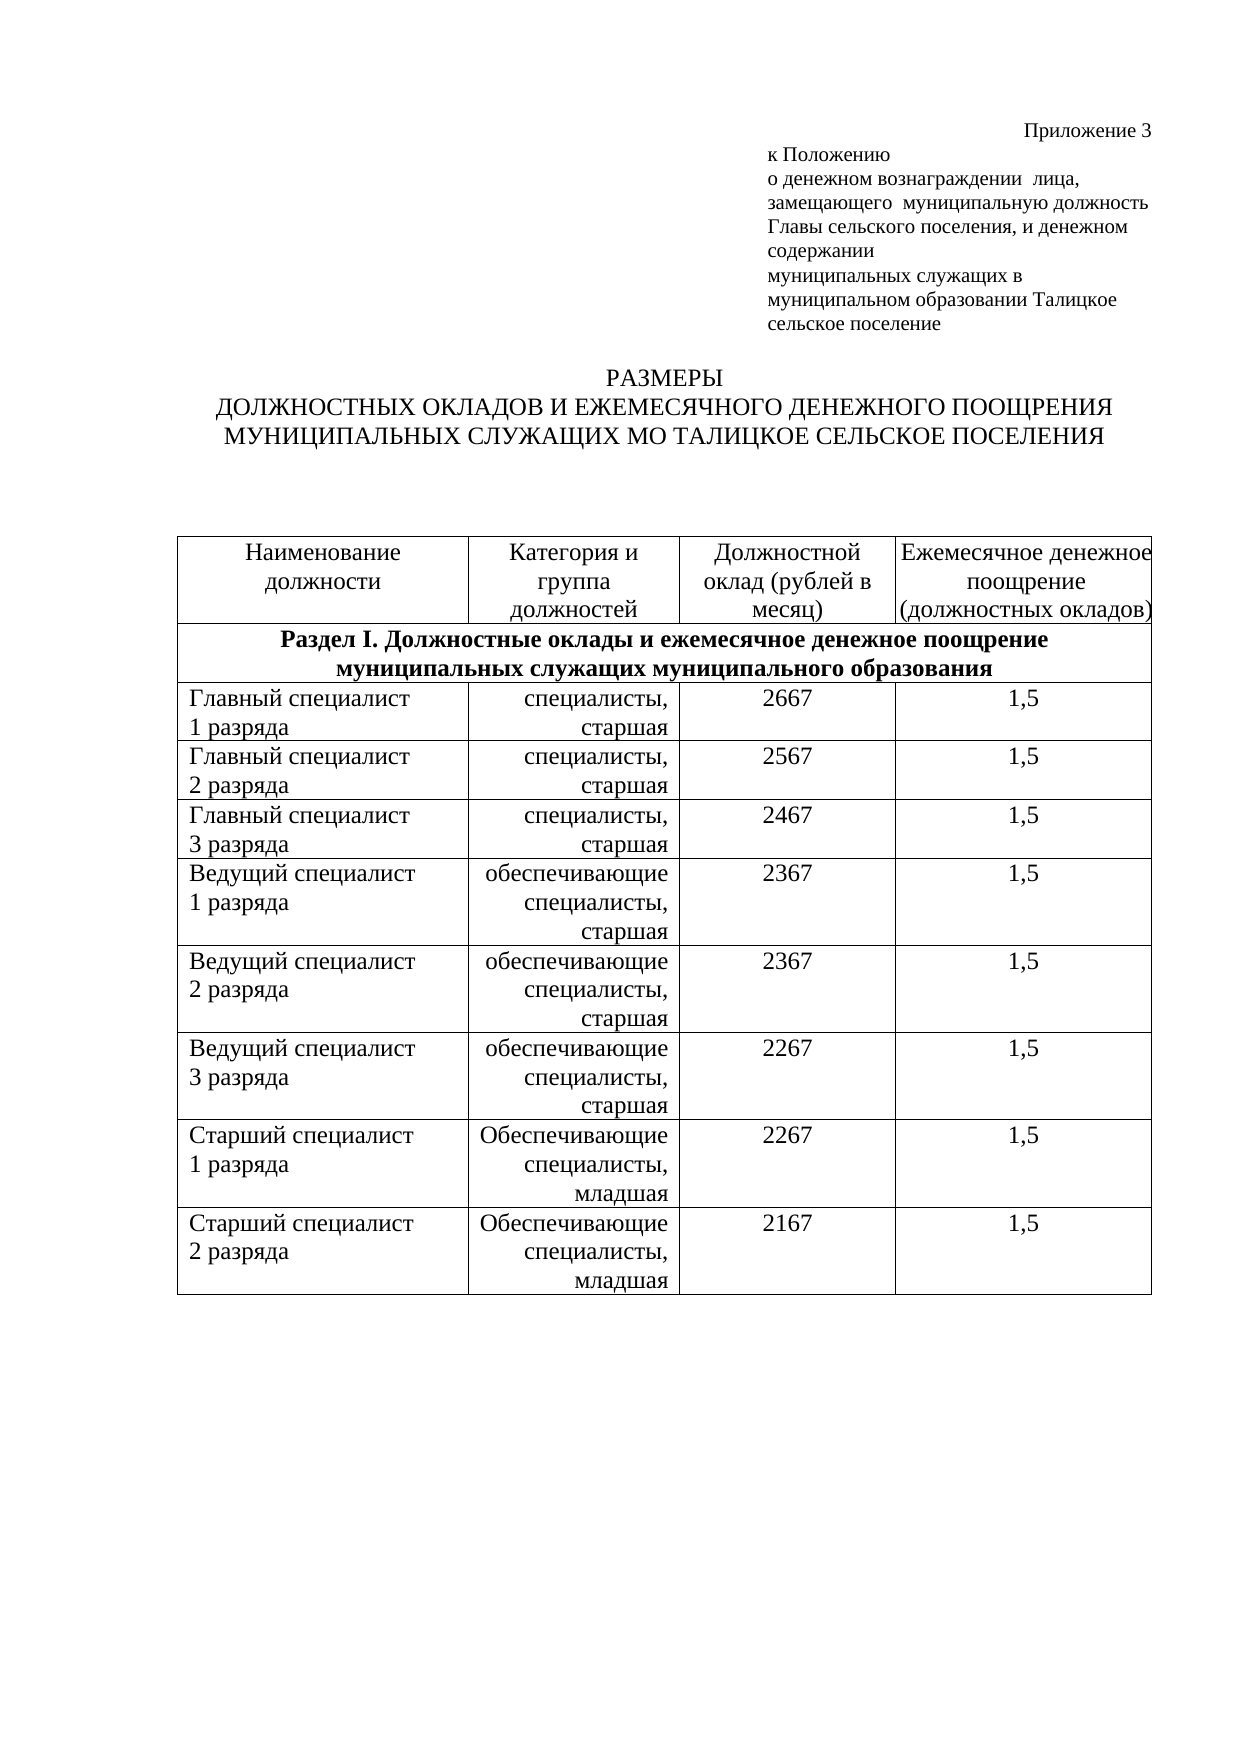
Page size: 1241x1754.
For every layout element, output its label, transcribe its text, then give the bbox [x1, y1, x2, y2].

table_cell Обеспечивающие специалисты, младшая [469, 1120, 679, 1207]
table_cell обеспечивающие специалисты, старшая [469, 859, 679, 945]
text муниципальных служащих в [767, 262, 1152, 287]
table_cell Главный специалист 1 разряда [178, 683, 468, 740]
table_header Должностной оклад (рублей в месяц) [680, 537, 895, 623]
table_header Ежемесячное денежное поощрение (должностных окладов) [896, 537, 1151, 623]
table_cell 1,5 [896, 1033, 1151, 1119]
table_cell Старший специалист 2 разряда [178, 1208, 468, 1294]
table_cell 2367 [680, 859, 895, 945]
table_cell Обеспечивающие специалисты, младшая [469, 1208, 679, 1294]
table_cell 1,5 [896, 1208, 1151, 1294]
text МУНИЦИПАЛЬНЫХ СЛУЖАЩИХ МО ТАЛИЦКОЕ СЕЛЬСКОЕ ПОСЕЛЕНИЯ [177, 421, 1152, 450]
table_header Наименование должности [178, 537, 468, 623]
table_cell специалисты, старшая [469, 800, 679, 857]
table_cell 1,5 [896, 859, 1151, 945]
table_cell 1,5 [896, 683, 1151, 740]
table_cell специалисты, старшая [469, 683, 679, 740]
table_cell 2167 [680, 1208, 895, 1294]
text Приложение 3 [177, 118, 1152, 142]
table_cell Главный специалист 2 разряда [178, 741, 468, 799]
table_cell Раздел I. Должностные оклады и ежемесячное денежное поощрение муниципальных служащих муниципального образования [178, 624, 1151, 682]
table_cell 1,5 [896, 1120, 1151, 1207]
table_cell 1,5 [896, 741, 1151, 799]
table_cell Ведущий специалист 1 разряда [178, 859, 468, 945]
table_cell 1,5 [896, 800, 1151, 857]
text муниципальном образовании Талицкое сельское поселение [767, 287, 1152, 335]
text замещающего муниципальную должность [767, 190, 1152, 214]
table_cell специалисты, старшая [469, 741, 679, 799]
text ДОЛЖНОСТНЫХ ОКЛАДОВ И ЕЖЕМЕСЯЧНОГО ДЕНЕЖНОГО ПООЩРЕНИЯ [177, 392, 1152, 421]
table_cell 2467 [680, 800, 895, 857]
table_cell 2267 [680, 1120, 895, 1207]
table_cell Ведущий специалист 2 разряда [178, 946, 468, 1032]
table_cell 1,5 [896, 946, 1151, 1032]
table_cell обеспечивающие специалисты, старшая [469, 946, 679, 1032]
table_cell Старший специалист 1 разряда [178, 1120, 468, 1207]
text РАЗМЕРЫ [177, 363, 1152, 392]
table_cell 2367 [680, 946, 895, 1032]
table_cell 2667 [680, 683, 895, 740]
text Главы сельского поселения, и денежном содержании [767, 214, 1152, 262]
table_cell Главный специалист 3 разряда [178, 800, 468, 857]
table_cell 2267 [680, 1033, 895, 1119]
table_cell обеспечивающие специалисты, старшая [469, 1033, 679, 1119]
table_header Категория и группа должностей [469, 537, 679, 623]
table_cell 2567 [680, 741, 895, 799]
table_cell Ведущий специалист 3 разряда [178, 1033, 468, 1119]
text к Положению [767, 142, 1152, 166]
text о денежном вознаграждении лица, [767, 166, 1152, 190]
